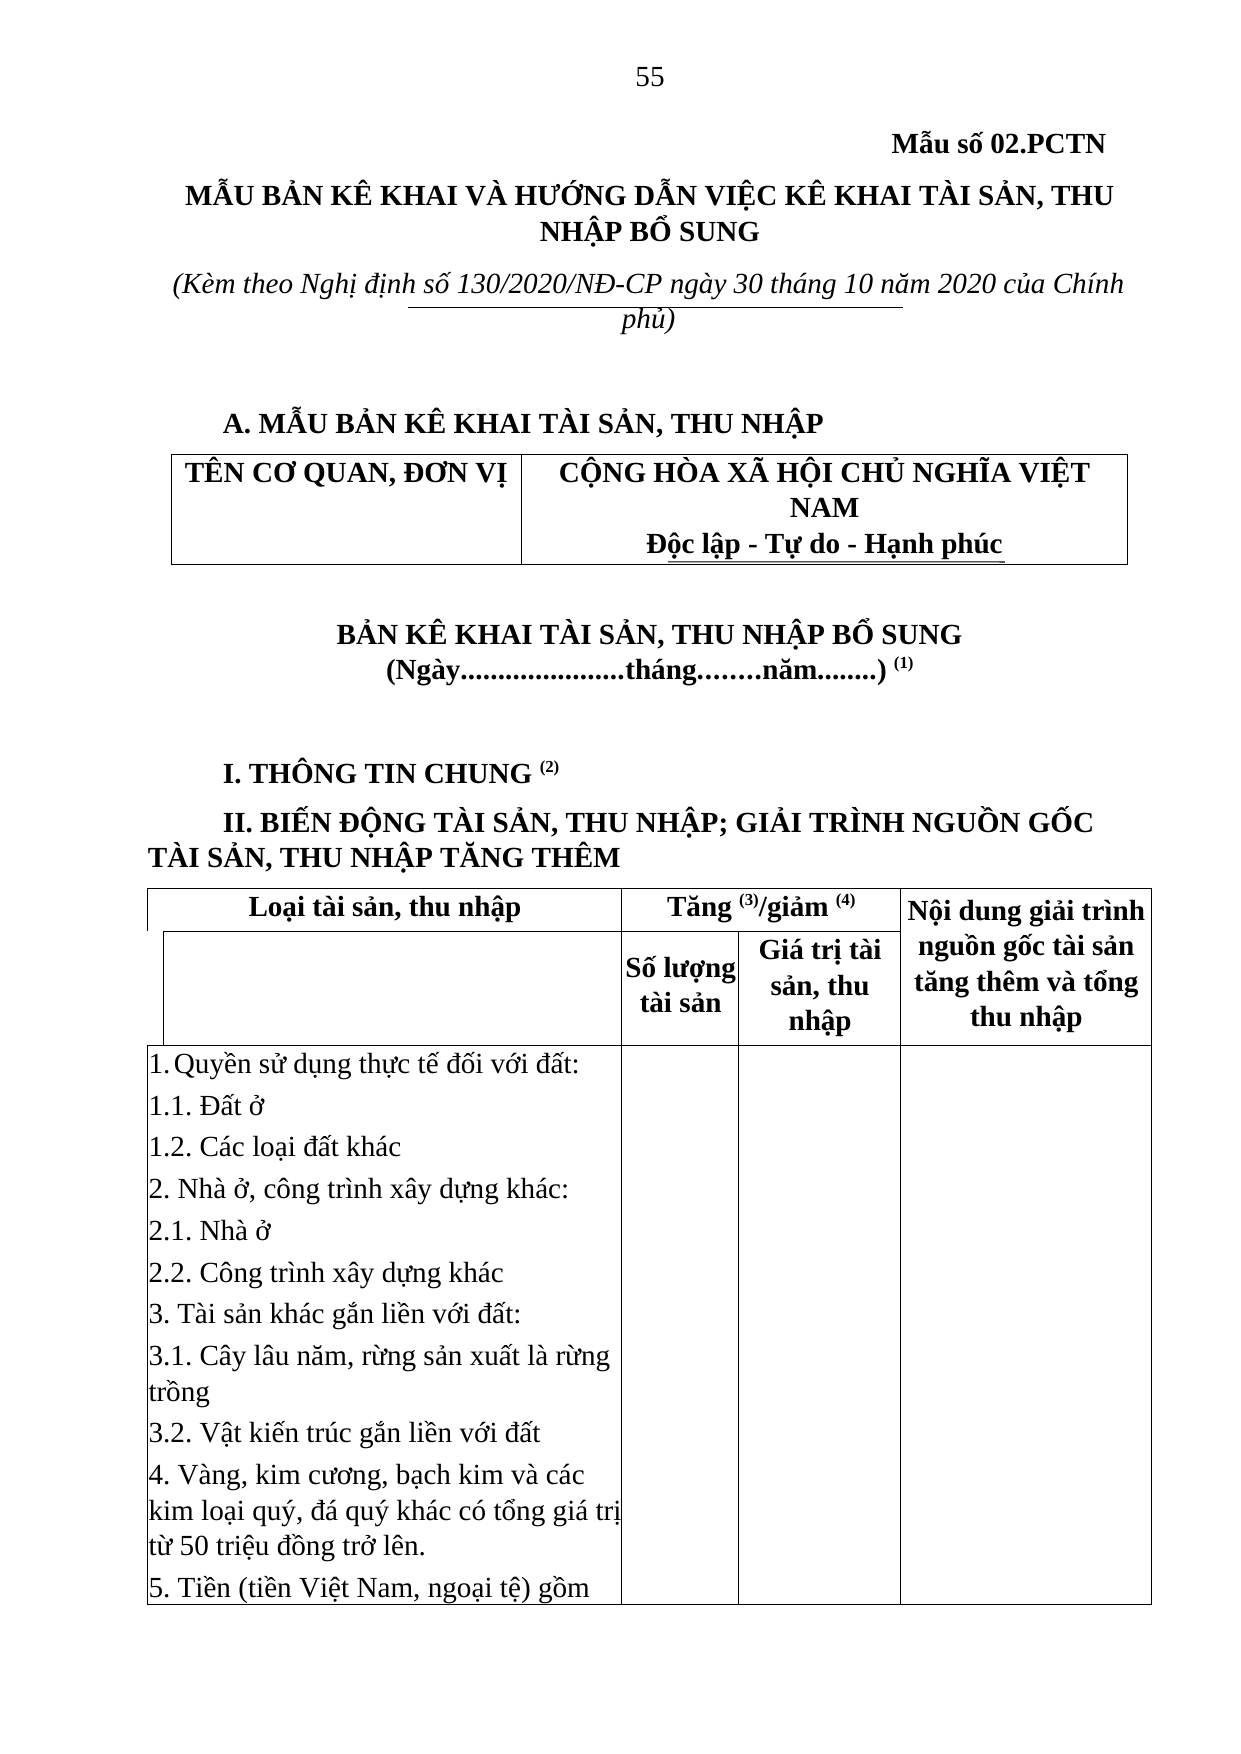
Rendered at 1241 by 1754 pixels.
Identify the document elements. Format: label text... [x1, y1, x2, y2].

text II. BIẾN ĐỘNG TÀI SẢN, THU NHẬP; GIẢI TRÌNH NGUỒN GỐC TÀI SẢN, THU NHẬP TĂNG THÊM [148, 805, 1152, 874]
text Mẫu số 02.PCTN [148, 126, 1152, 160]
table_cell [148, 1046, 621, 1604]
table_header Nội dung giải trình nguồn gốc tài sản tăng thêm và tổng thu nhập [901, 889, 1151, 1045]
text I. THÔNG TIN CHUNG (2) [148, 757, 1152, 790]
table_cell [622, 1046, 738, 1604]
table_cell [164, 932, 621, 1045]
table_header TÊN CƠ QUAN, ĐƠN VỊ [172, 455, 521, 563]
text MẪU BẢN KÊ KHAI VÀ HƯỚNG DẪN VIỆC KÊ KHAI TÀI SẢN, THU NHẬP BỔ SUNG [148, 178, 1152, 247]
text A. MẪU BẢN KÊ KHAI TÀI SẢN, THU NHẬP [148, 406, 1152, 439]
table_cell Số lượng tài sản [622, 932, 738, 1045]
table_cell Giá trị tài sản, thu nhập [739, 932, 900, 1045]
table_cell [901, 1046, 1151, 1604]
table_cell [739, 1046, 900, 1604]
table_header CỘNG HÒA XÃ HỘI CHỦ NGHĨA VIỆT NAM Độc lập - Tự do - Hạnh phúc [522, 455, 1127, 563]
table_header Loại tài sản, thu nhập [148, 889, 621, 931]
text BẢN KÊ KHAI TÀI SẢN, THU NHẬP BỔ SUNG (Ngày tháng năm ) (1) [148, 617, 1152, 686]
text (Kèm theo Nghị định số 130/2020/NĐ-CP ngày 30 tháng 10 năm 2020 của Chính phủ) [148, 266, 1152, 335]
table_header Tăng (3)/giảm (4) [622, 889, 900, 931]
